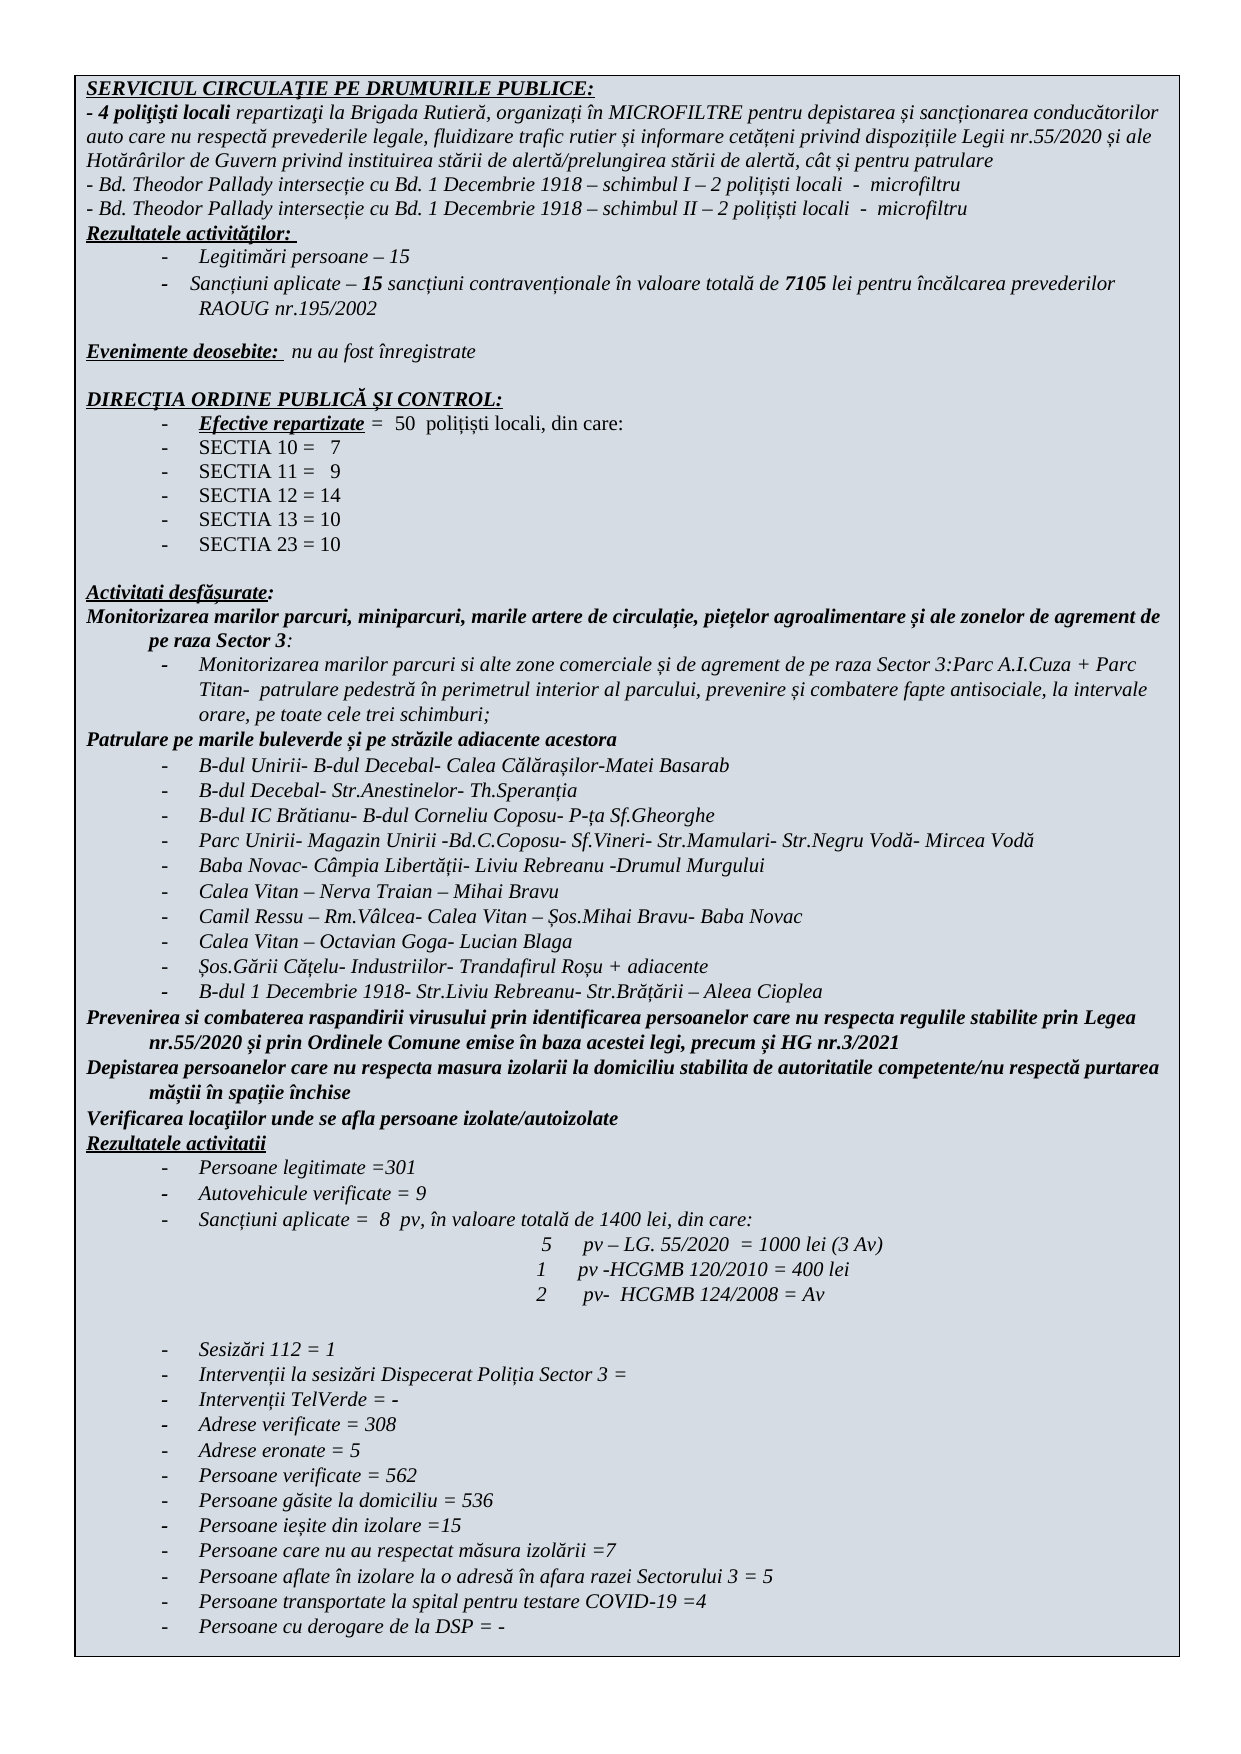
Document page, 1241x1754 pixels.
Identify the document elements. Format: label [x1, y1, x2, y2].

table_cell [76, 76, 1179, 1656]
